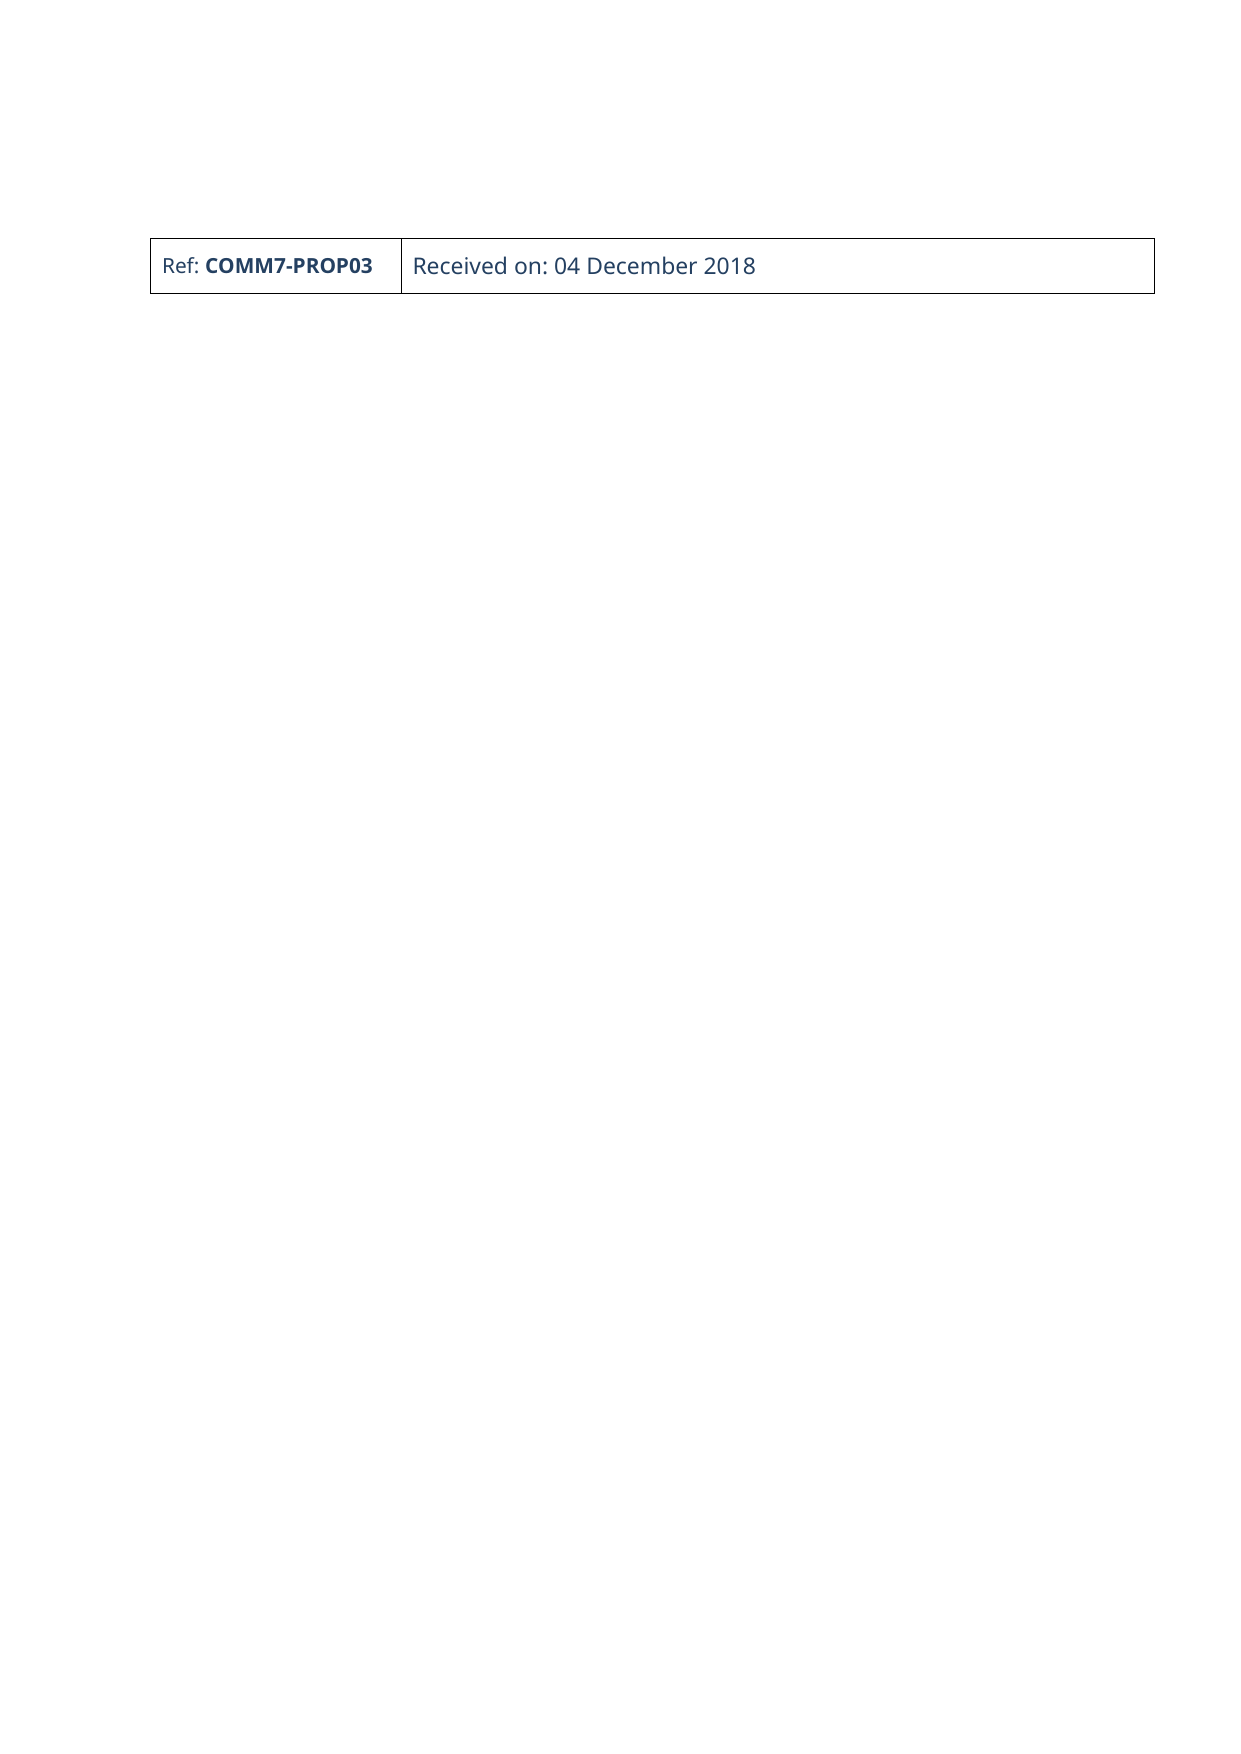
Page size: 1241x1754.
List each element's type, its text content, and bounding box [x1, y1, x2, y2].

table_header Ref: COMM7-PROP03 [151, 239, 401, 293]
table_header Received on: 04 December 2018 [402, 239, 1154, 293]
